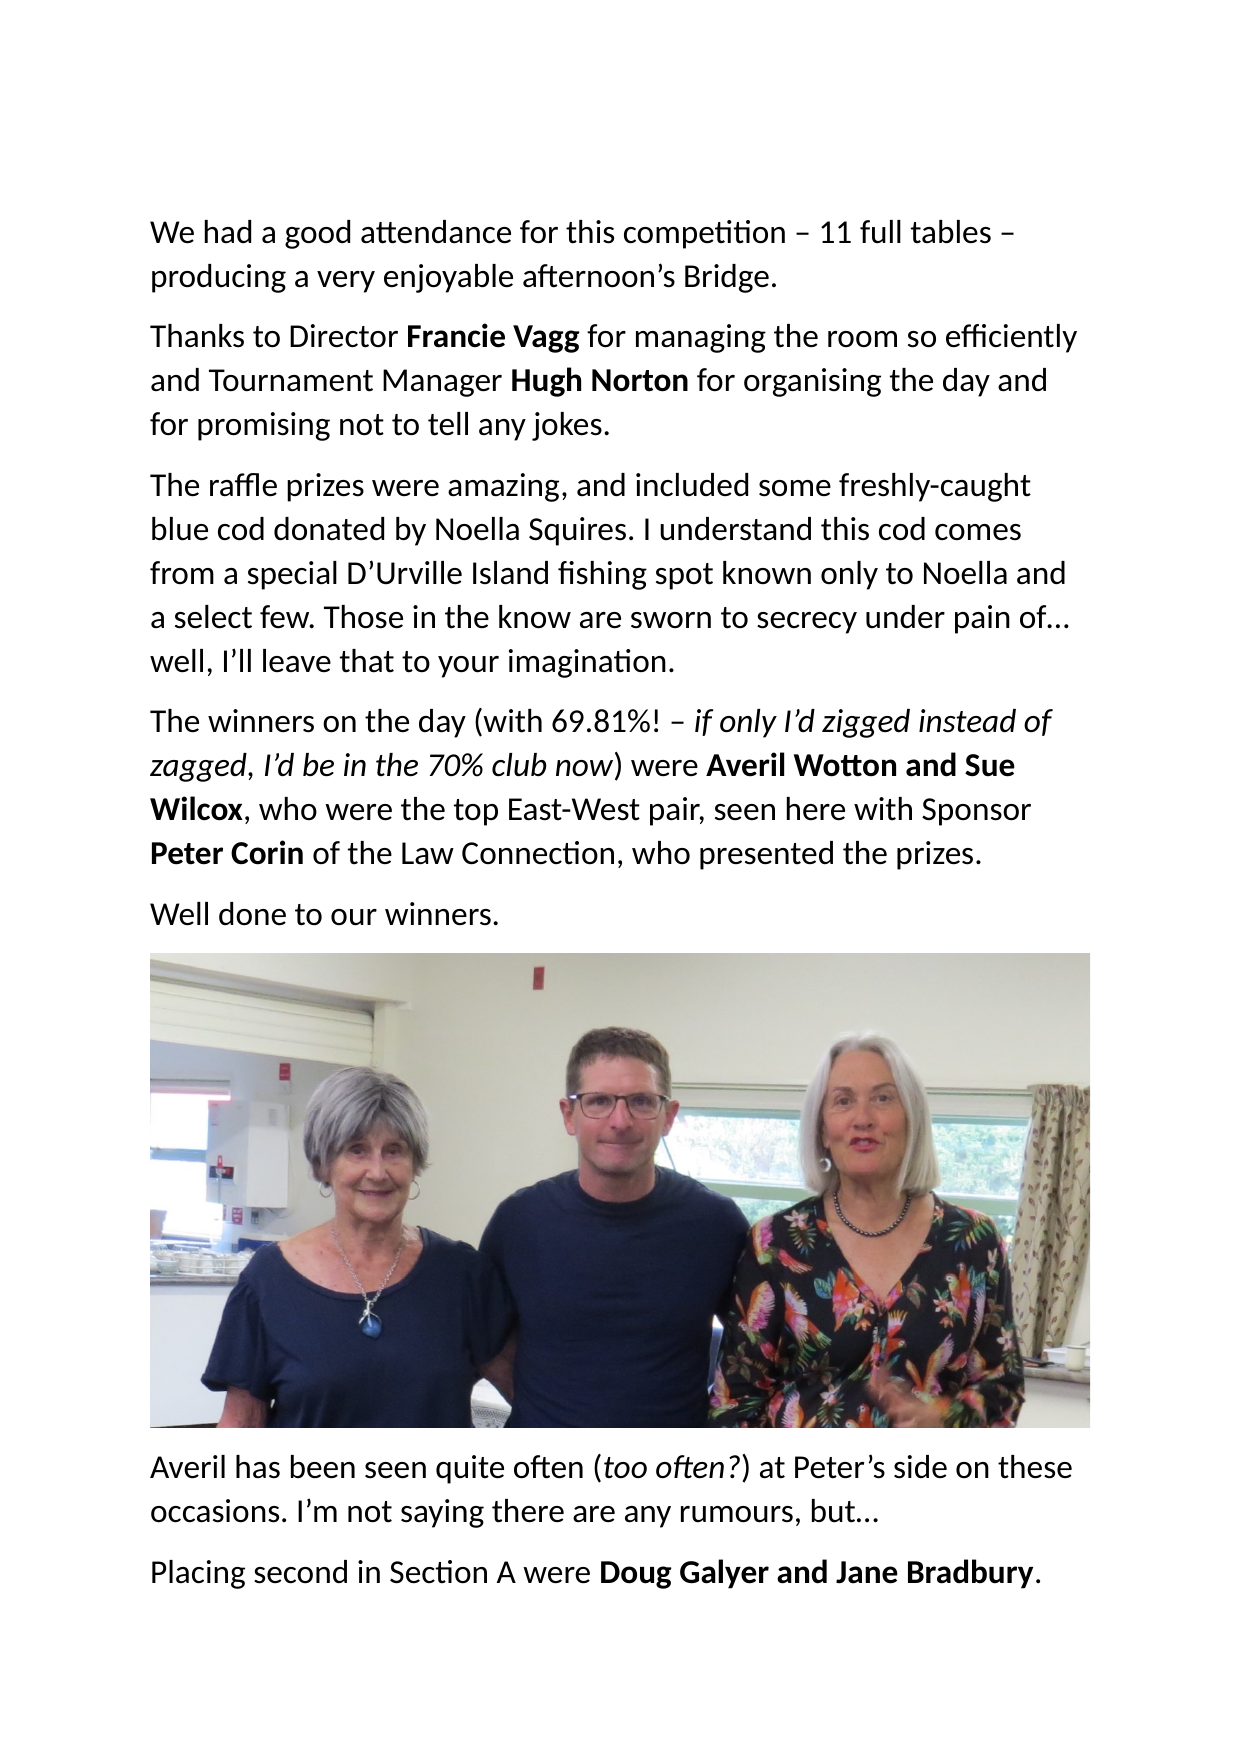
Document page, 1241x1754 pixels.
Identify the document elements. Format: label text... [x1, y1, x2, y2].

text Thanks to Director Francie Vagg for managing the room so efficiently and Tournament Manager Hugh Norton for organising the day and for promising not to tell any jokes. [150, 315, 1090, 444]
text The winners on the day (with 69.81%! – if only I’d zigged instead of zagged, I’d be in the 70% club now) were Averil Wotton and Sue Wilcox, who were the top East-West pair, seen here with Sponsor Peter Corin of the Law Connection, who presented the prizes. [150, 700, 1090, 873]
text Placing second in Section A were Doug Galyer and Jane Bradbury. [150, 1551, 1090, 1591]
text The raffle prizes were amazing, and included some freshly-caught blue cod donated by Noella Squires. I understand this cod comes from a special D’Urville Island fishing spot known only to Noella and a select few. Those in the know are sworn to secrecy under pain of… well, I’ll leave that to your imagination. [150, 464, 1090, 680]
text We had a good attendance for this competition – 11 full tables –producing a very enjoyable afternoon’s Bridge. [150, 211, 1090, 295]
picture [150, 953, 1091, 1428]
text Well done to our winners. [150, 893, 1090, 933]
text Averil has been seen quite often (too often?) at Peter’s side on these occasions. I’m not saying there are any rumours, but… [150, 1446, 1090, 1531]
